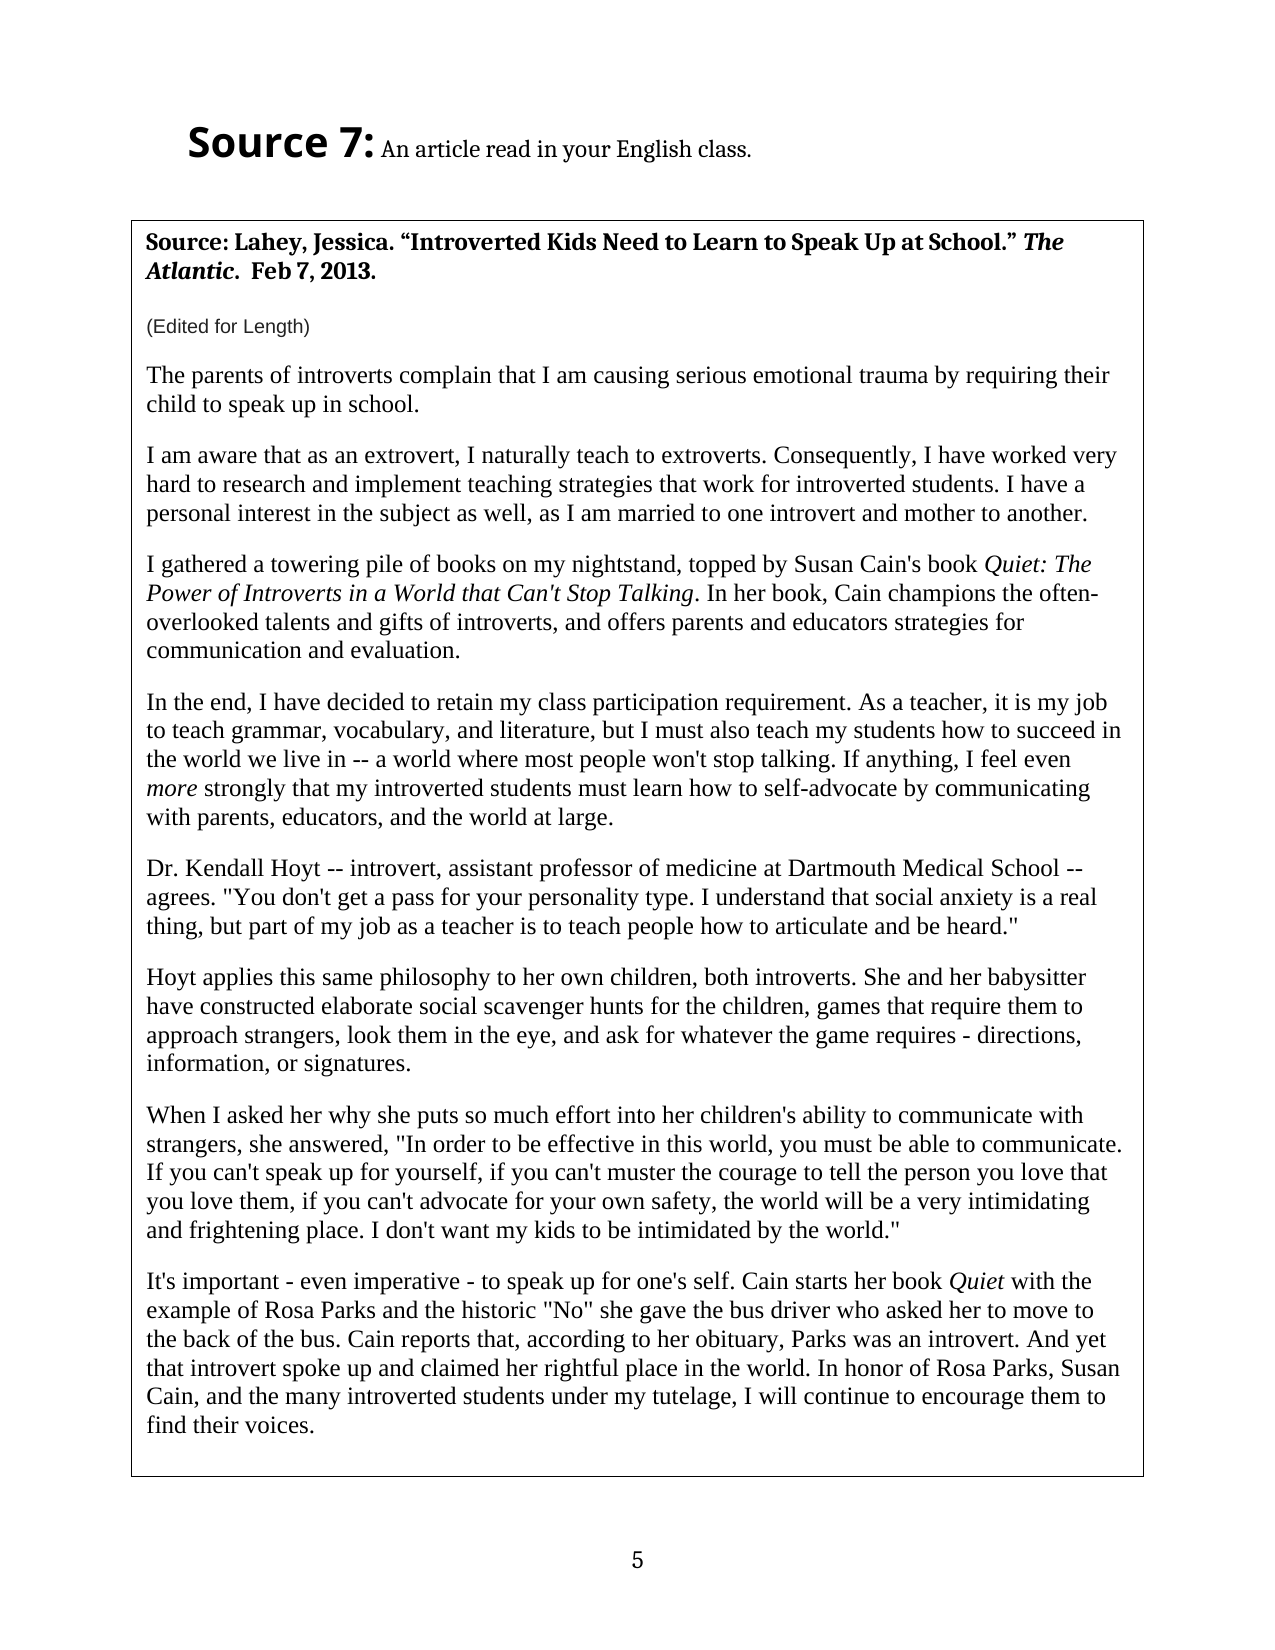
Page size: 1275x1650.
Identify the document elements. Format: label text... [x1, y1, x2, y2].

text Source 7: An article read in your English class. [187, 113, 1087, 170]
